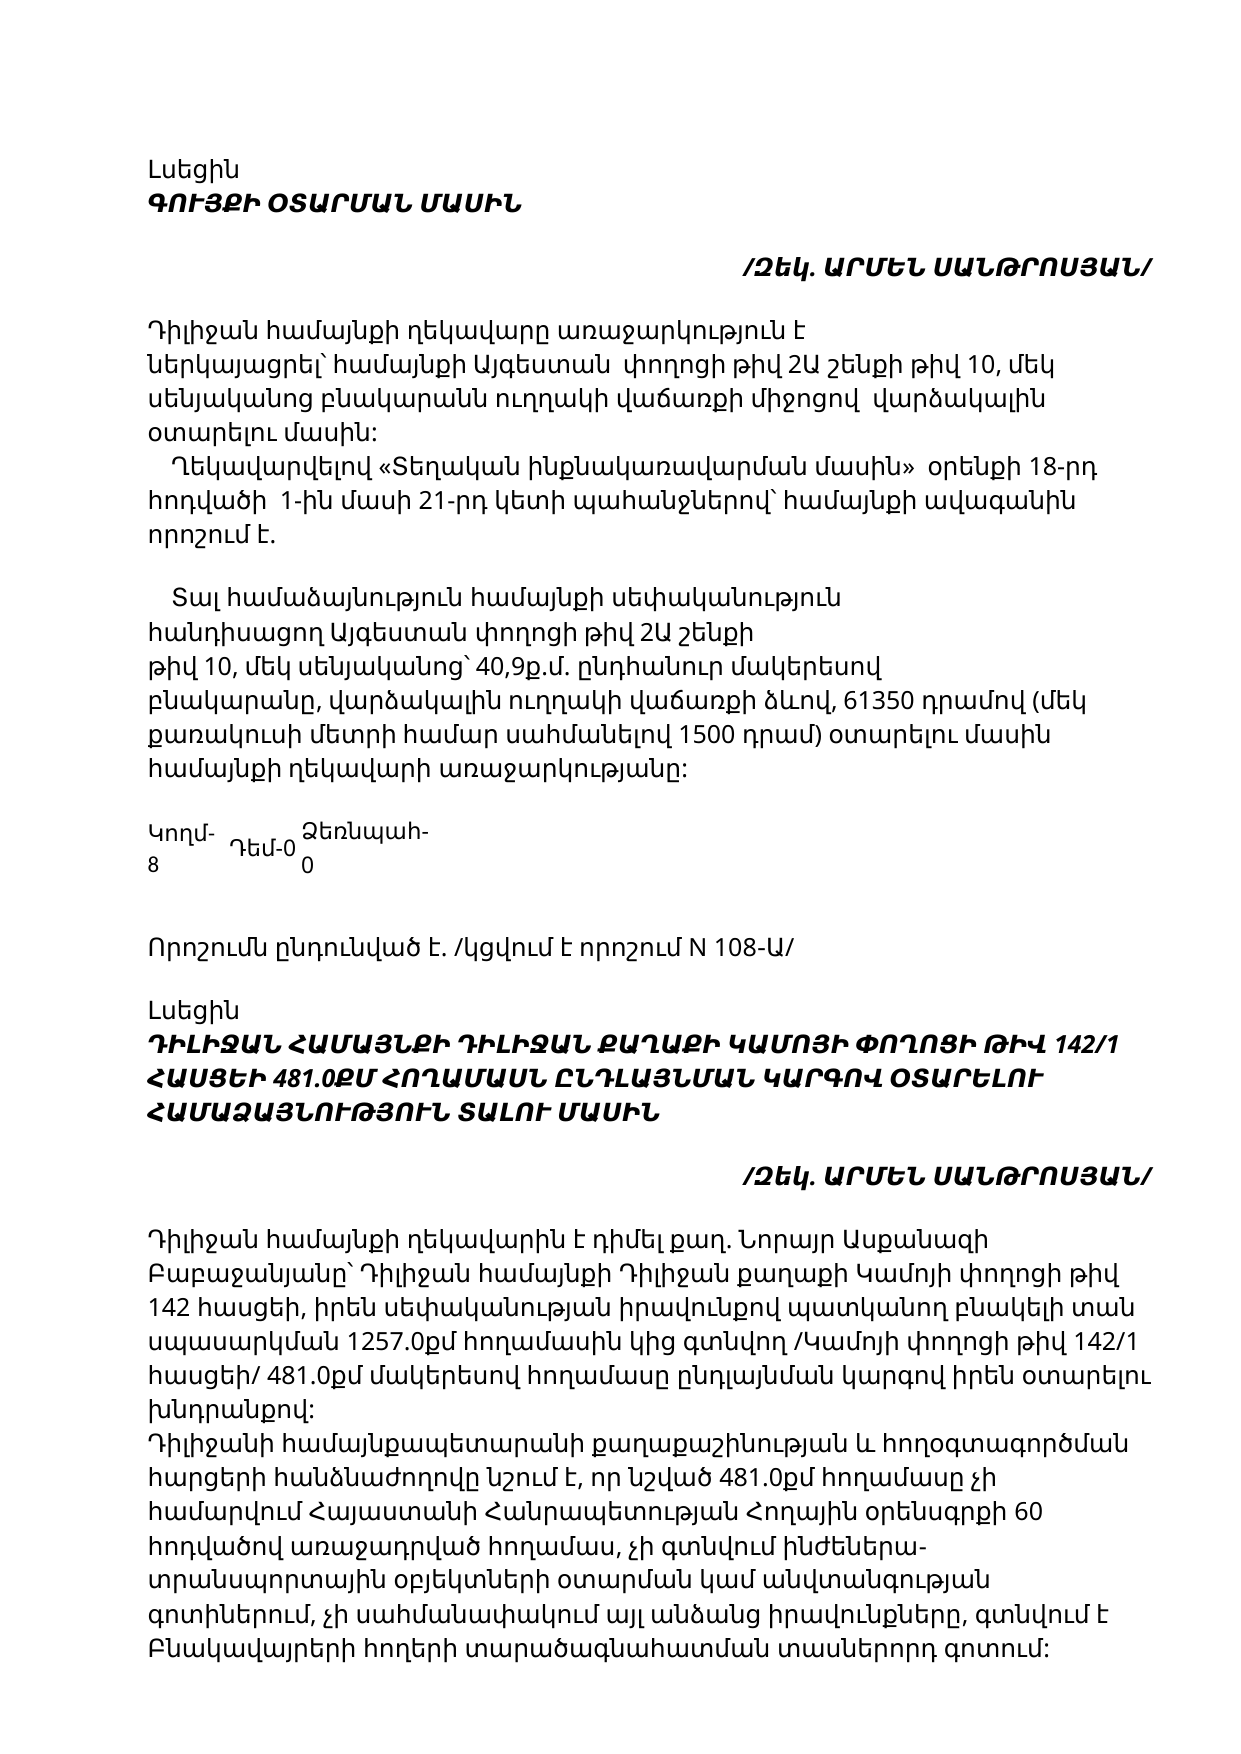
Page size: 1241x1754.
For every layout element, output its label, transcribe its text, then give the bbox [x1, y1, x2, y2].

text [147, 1222, 1151, 1664]
text Դիլիջան համայնքի ղեկավարը առաջարկություն է ներկայացրել՝ համայնքի Այգեստան փողոցի թիվ 2Ա շենքի թիվ 10, մեկ սենյականոց բնակարանն ուղղակի վաճառքի միջոցով վարձակալին օտարելու մասին: Ղեկավարվելով «Տեղական ինքնակառավարման մասին» օրենքի 18-րդ հոդվածի 1-ին մասի 21-րդ կետի պահանջներով՝ համայնքի ավագանին որոշում է. [147, 312, 1151, 551]
text Որոշումն ընդունված է. /կցվում է որոշում N 108-Ա/ [147, 930, 1151, 964]
text Լսեցին ԴԻԼԻՋԱՆ ՀԱՄԱՅՆՔԻ ԴԻԼԻՋԱՆ ՔԱՂԱՔԻ ԿԱՄՈՅԻ ՓՈՂՈՑԻ ԹԻՎ 142/1 ՀԱՍՑԵԻ 481.0ՔՄ ՀՈՂԱՄԱՍՆ ԸՆԴԼԱՅՆՄԱՆ ԿԱՐԳՈՎ ՕՏԱՐԵԼՈՒ ՀԱՄԱՁԱՅՆՈՒԹՅՈՒՆ ՏԱԼՈՒ ՄԱՍԻՆ [147, 993, 1151, 1129]
table_header Դեմ-0 [228, 814, 299, 901]
table_header Կողմ-8 [146, 814, 228, 901]
table_header Ձեռնպահ-0 [299, 814, 433, 901]
text /Զեկ. ԱՐՄԵՆ ՍԱՆԹՐՈՍՅԱՆ/ [147, 1158, 1151, 1192]
text Տալ համաձայնություն համայնքի սեփականություն հանդիսացող Այգեստան փողոցի թիվ 2Ա շենքի թիվ 10, մեկ սենյականոց՝ 40,9ք.մ. ընդհանուր մակերեսով բնակարանը, վարձակալին ուղղակի վաճառքի ձևով, 61350 դրամով (մեկ քառակուսի մետրի համար սահմանելով 1500 դրամ) օտարելու մասին համայնքի ղեկավարի առաջարկությանը: [147, 580, 1151, 784]
text /Զեկ. ԱՐՄԵՆ ՍԱՆԹՐՈՍՅԱՆ/ [147, 249, 1151, 283]
text Լսեցին ԳՈՒՅՔԻ ՕՏԱՐՄԱՆ ՄԱՍԻՆ [147, 152, 1151, 220]
